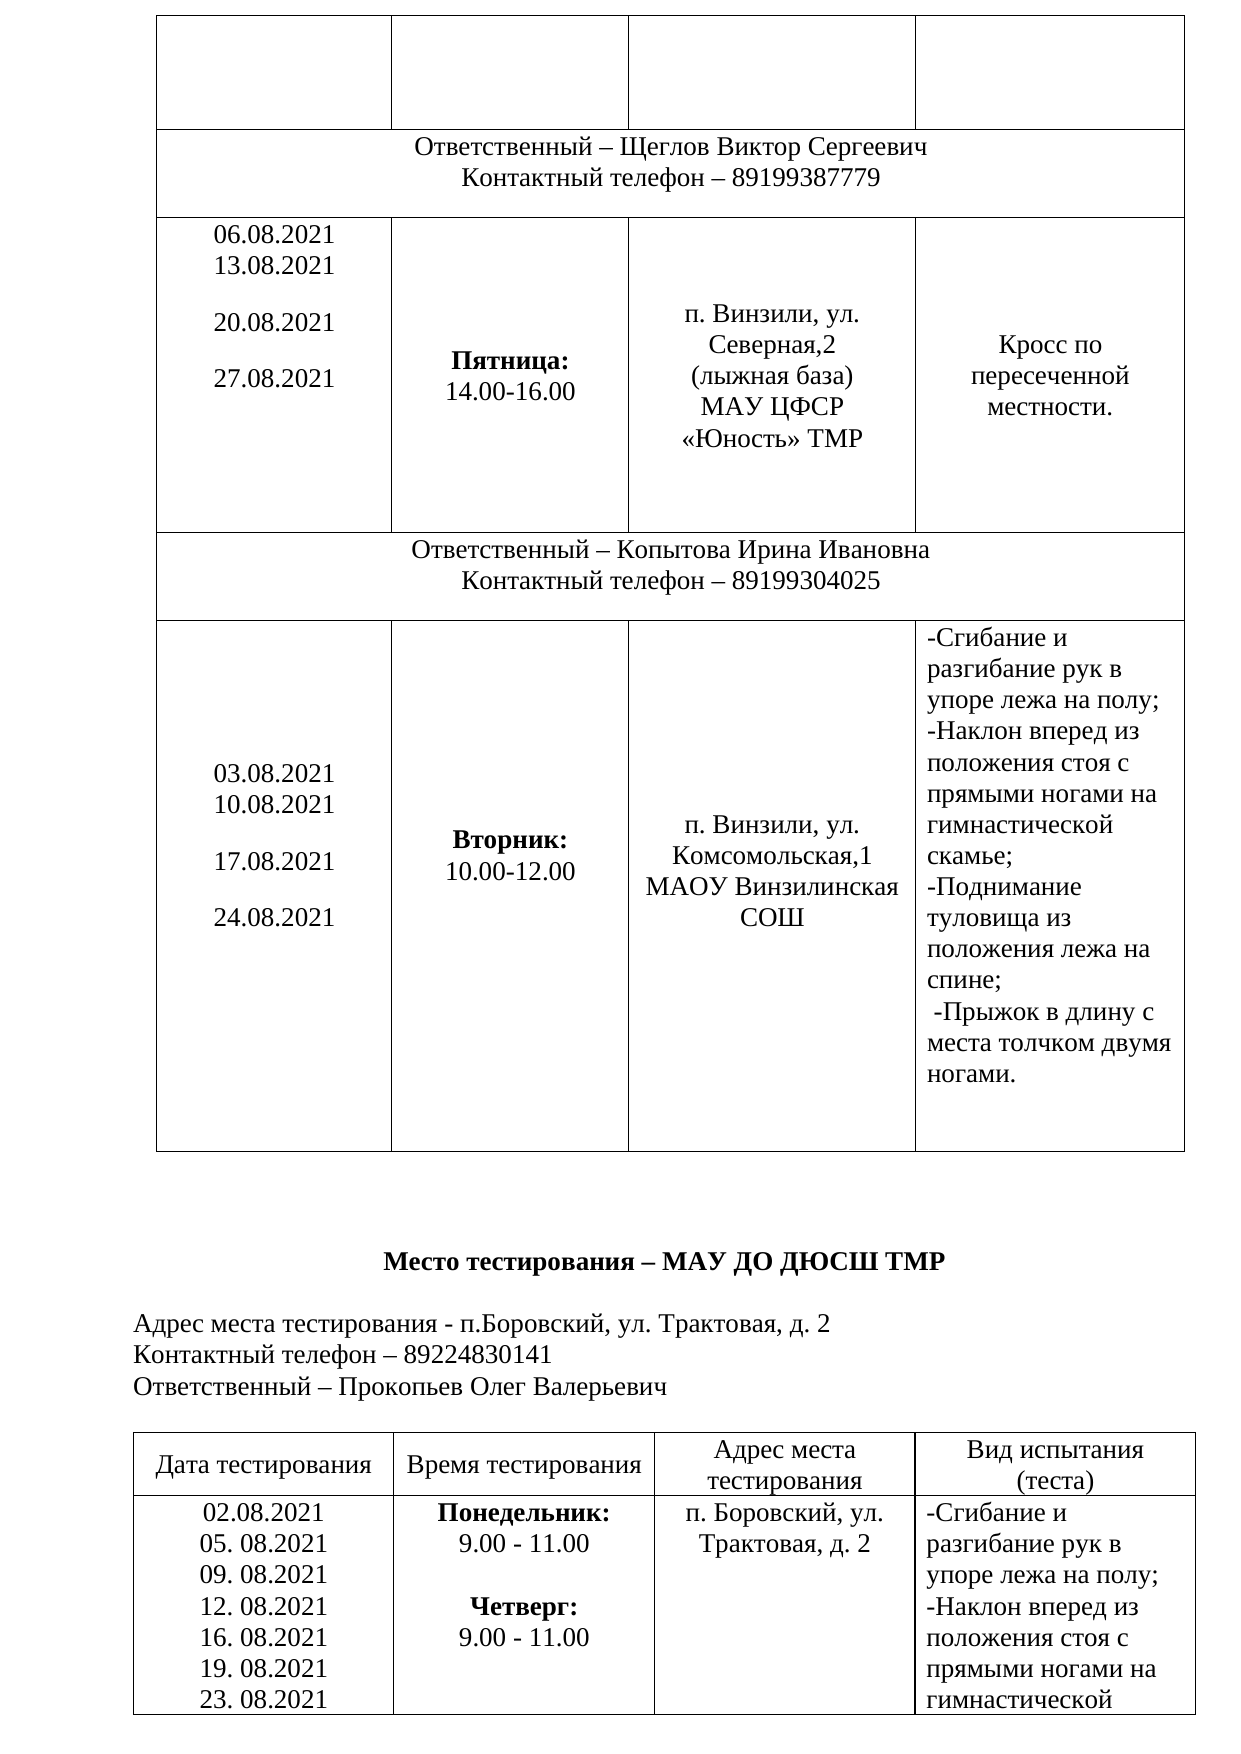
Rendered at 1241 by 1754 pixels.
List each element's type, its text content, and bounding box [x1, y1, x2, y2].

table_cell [392, 16, 628, 129]
table_cell Ответственный – Щеглов Виктор Сергеевич Контактный телефон – 89199387779 [157, 130, 1184, 217]
table_cell 03.08.2021 10.08.2021 17.08.2021 24.08.2021 [157, 621, 391, 1151]
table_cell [916, 16, 1184, 129]
table_cell 06.08.2021 13.08.2021 20.08.2021 27.08.2021 [157, 218, 391, 532]
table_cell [629, 16, 915, 129]
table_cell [122, 1151, 1207, 1715]
table_cell п. Винзили, ул. Комсомольская,1 МАОУ Винзилинская СОШ [629, 621, 915, 1151]
table_cell Ответственный – Копытова Ирина Ивановна Контактный телефон – 89199304025 [157, 533, 1184, 620]
table_cell Пятница: 14.00-16.00 [392, 218, 628, 532]
table_cell п. Винзили, ул. Северная,2 (лыжная база) МАУ ЦФСР «Юность» ТМР [629, 218, 915, 532]
table_cell Вторник: 10.00-12.00 [392, 621, 628, 1151]
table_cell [157, 16, 391, 129]
table_cell Кросс по пересеченной местности. [916, 218, 1184, 532]
